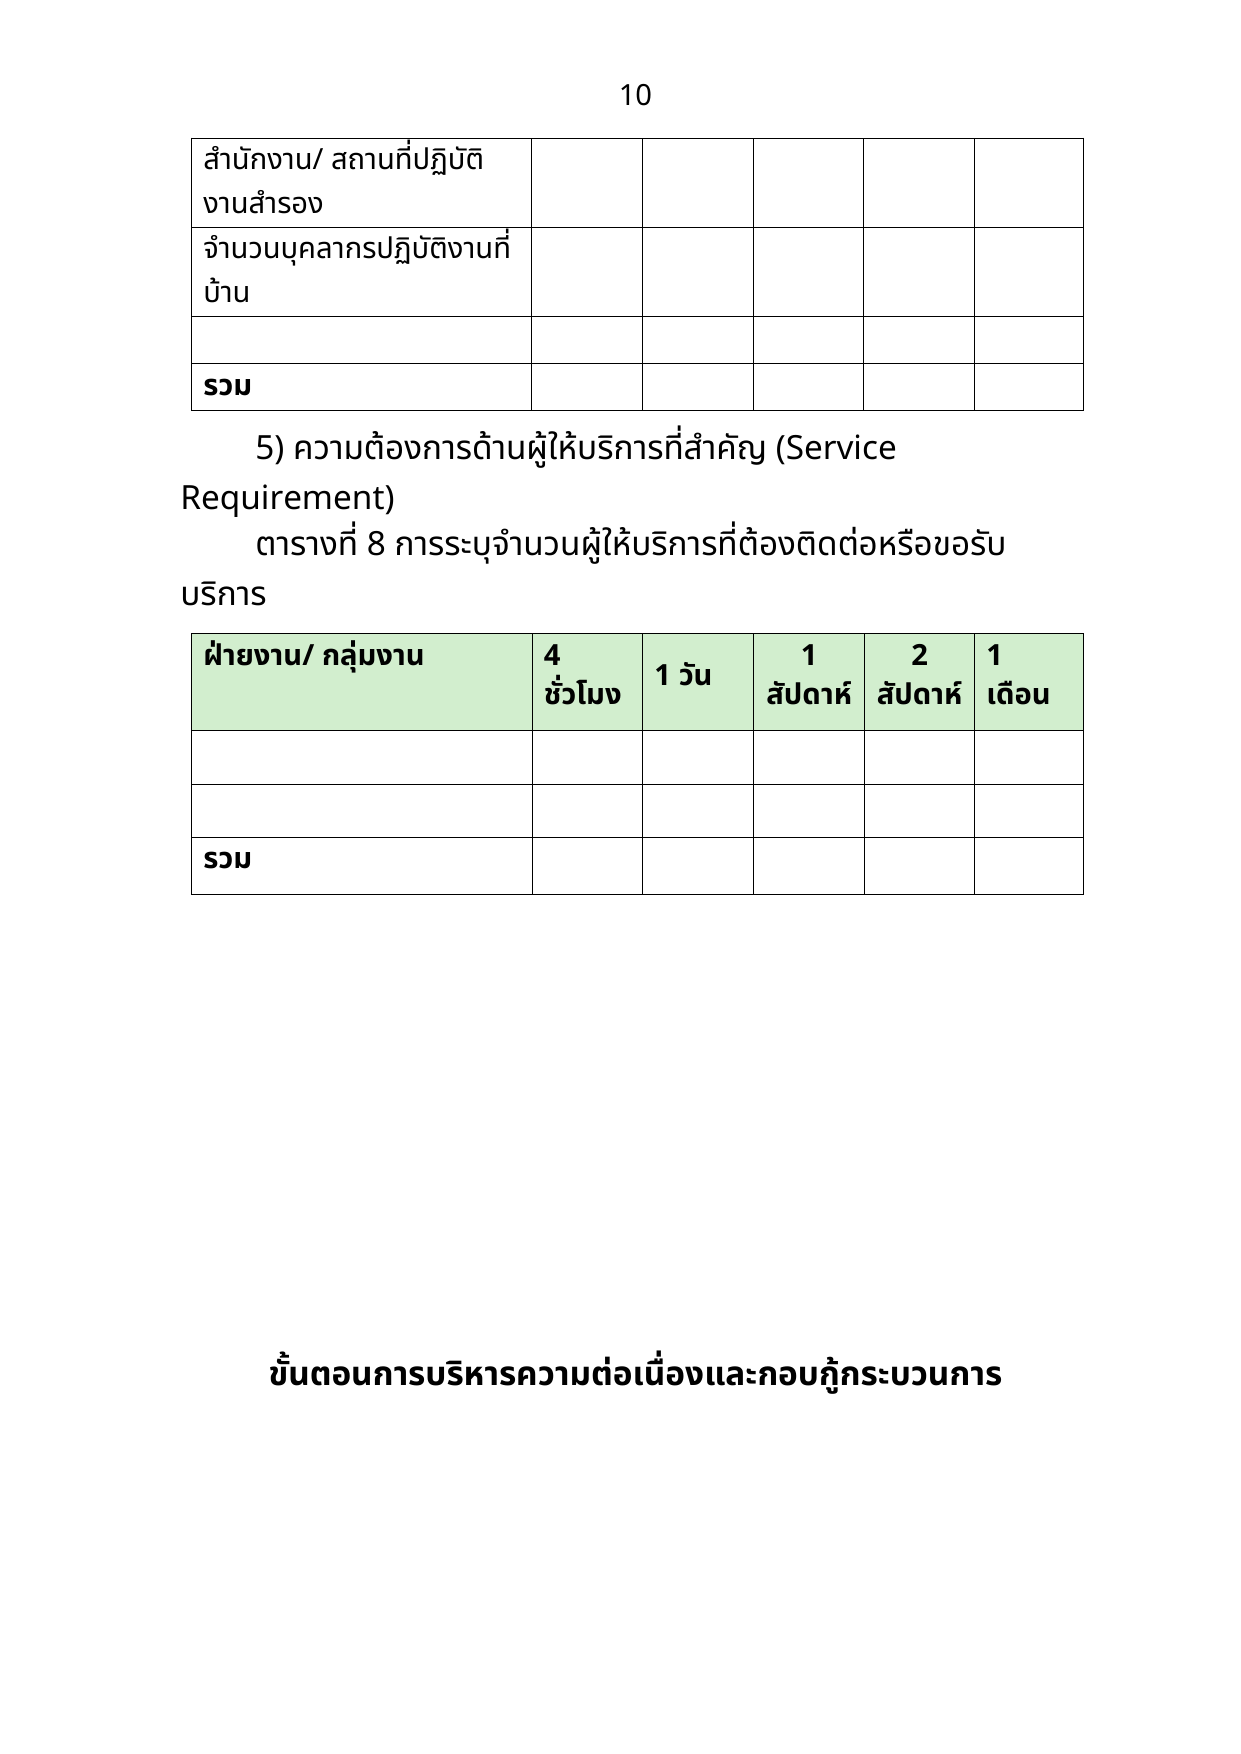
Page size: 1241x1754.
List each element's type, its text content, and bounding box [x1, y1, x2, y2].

text ขั้นตอนการบริหารความต่อเนื่องและกอบกู้กระบวนการ [180, 1349, 1090, 1400]
table_cell [532, 139, 642, 227]
table_cell [975, 364, 1083, 410]
table_header 1 สัปดาห์ [754, 634, 864, 730]
table_cell [192, 785, 532, 837]
table_cell [533, 785, 642, 837]
table_cell [754, 228, 863, 316]
table_cell [975, 785, 1083, 837]
table_cell [864, 317, 974, 363]
table_cell [643, 838, 753, 894]
table_cell [975, 139, 1083, 227]
table_cell [754, 317, 863, 363]
table_cell [533, 731, 642, 783]
table_cell [192, 317, 531, 363]
table_cell รวม [192, 838, 532, 894]
table_cell [643, 228, 753, 316]
table_cell [643, 364, 753, 410]
table_cell [754, 364, 863, 410]
table_cell [865, 785, 974, 837]
table_cell จำนวนบุคลากรปฏิบัติงานที่บ้าน [192, 228, 531, 316]
table_cell [643, 785, 753, 837]
table_cell [975, 228, 1083, 316]
table_cell [754, 139, 863, 227]
table_cell [643, 731, 753, 783]
table_cell [975, 731, 1083, 783]
table_header ฝ่ายงาน/ กลุ่มงาน [192, 634, 532, 730]
table_cell [975, 317, 1083, 363]
table_cell รวม [192, 364, 531, 410]
table_cell [643, 139, 753, 227]
table_cell [643, 317, 753, 363]
table_header 1 วัน [643, 634, 753, 730]
table_header 2 สัปดาห์ [865, 634, 974, 730]
table_cell [754, 838, 864, 894]
table_cell [532, 228, 642, 316]
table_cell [192, 139, 531, 227]
table_cell [865, 731, 974, 783]
table_cell [864, 228, 974, 316]
table_cell [975, 838, 1083, 894]
table_header 1 เดือน [975, 634, 1083, 730]
table_cell [865, 838, 974, 894]
table_cell [532, 364, 642, 410]
table_cell [864, 139, 974, 227]
table_cell [532, 317, 642, 363]
text 5) ความต้องการด้านผู้ให้บริการที่สำคัญ (Service Requirement) [180, 423, 1090, 519]
table_cell [754, 731, 864, 783]
table_cell [192, 731, 532, 783]
table_header 4 ชั่วโมง [533, 634, 642, 730]
table_cell [754, 785, 864, 837]
table_cell [533, 838, 642, 894]
table_cell [864, 364, 974, 410]
text ตารางที่ 8 การระบุจำนวนผู้ให้บริการที่ต้องติดต่อหรือขอรับบริการ [180, 519, 1090, 621]
